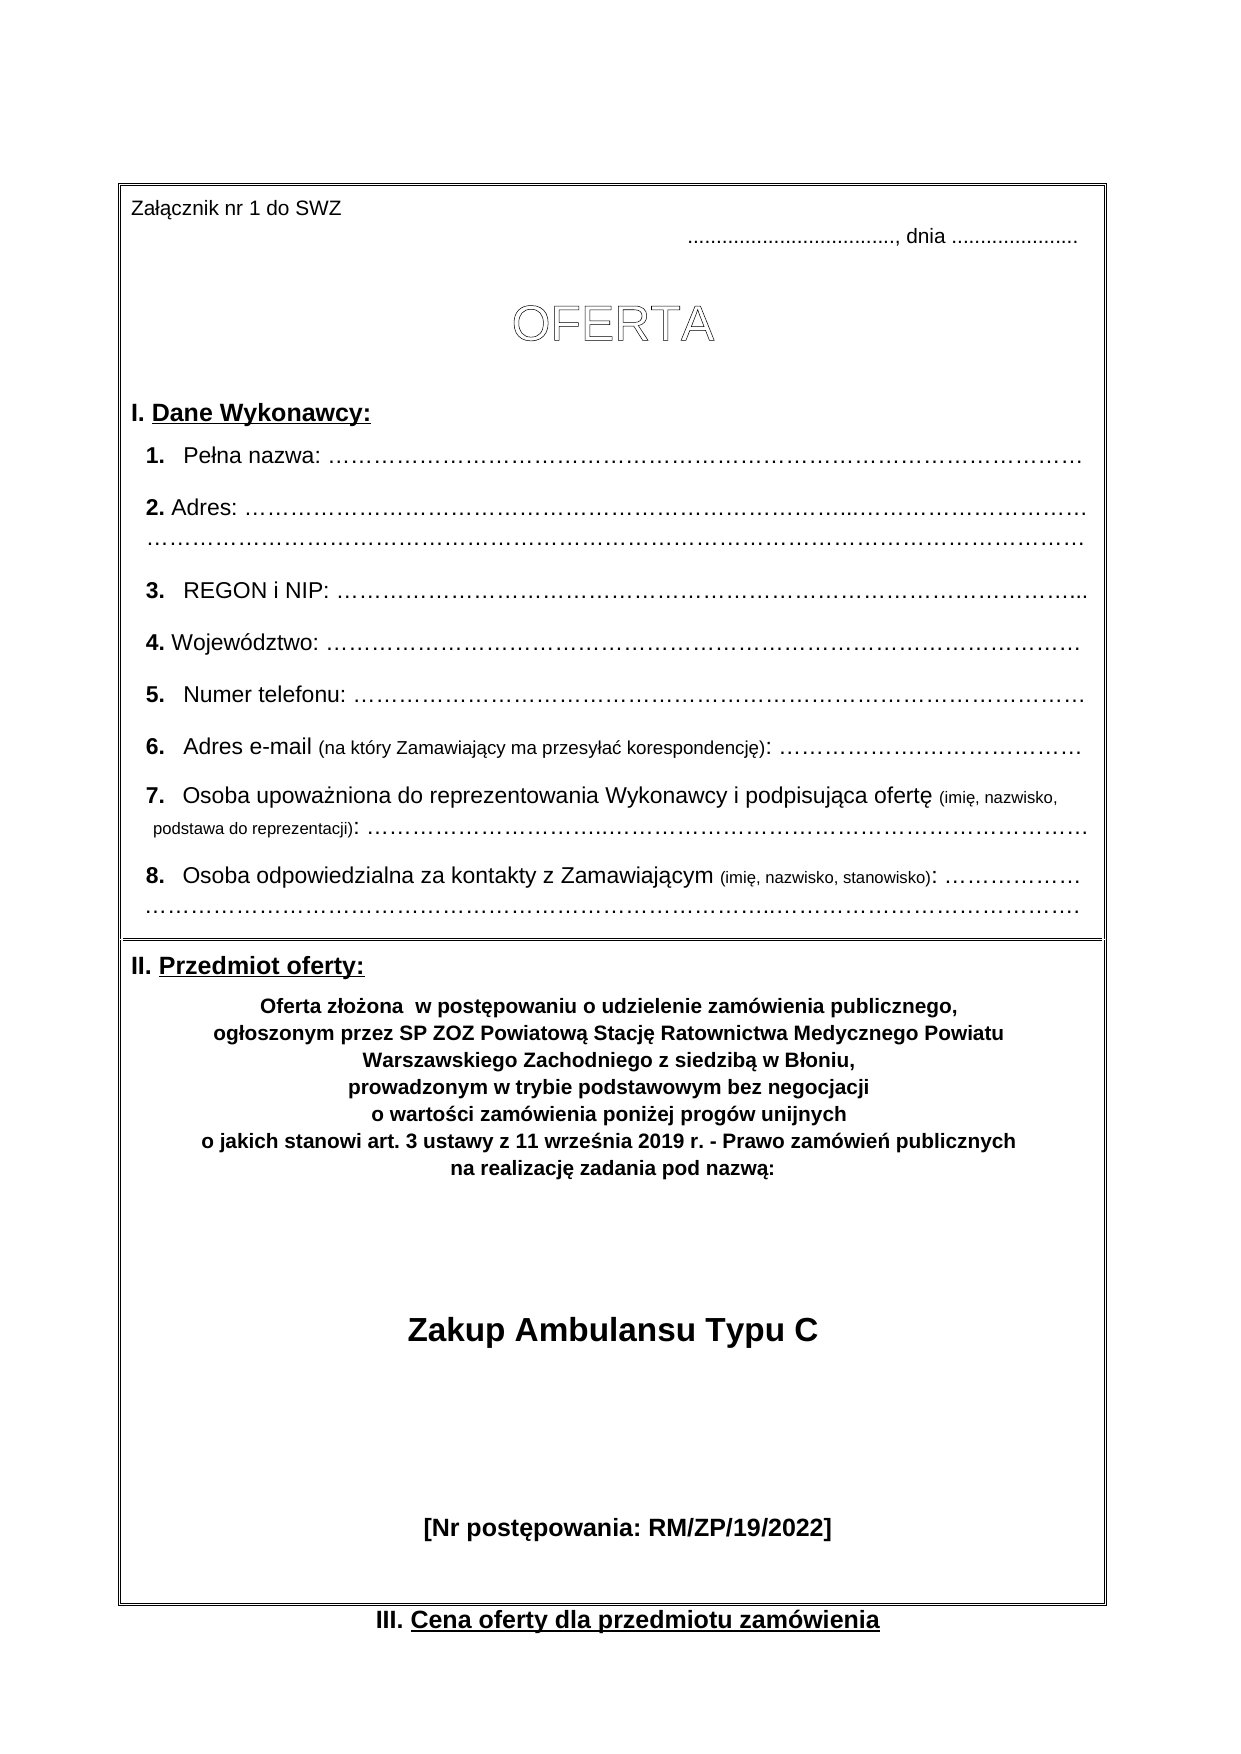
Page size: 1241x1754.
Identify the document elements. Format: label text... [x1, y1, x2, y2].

text III. Cena oferty dla przedmiotu zamówienia [118, 1606, 1137, 1634]
table_cell II. Przedmiot oferty: Oferta złożona w postępowaniu o udzielenie zamówienia publicznego, ogłoszonym przez SP ZOZ Powiatową Stację Ratownictwa Medycznego Powiatu Warszawskiego Zachodniego z siedzibą w Błoniu, prowadzonym w trybie podstawowym bez negocjacji o wartości zamówienia poniżej progów unijnych o jakich stanowi art. 3 ustawy z 11 września 2019 r. - Prawo zamówień publicznych na realizację zadania pod nazwą: Zakup Ambulansu Typu C [Nr postępowania: RM/ZP/19/2022] [120, 938, 1106, 1602]
table_header Załącznik nr 1 do SWZ ...................................., dnia ...................... OFERTA I. Dane Wykonawcy: Pełna nazwa: ……………………………………………………………………………………… 2. Adres: ……………………………………………………………………...………………………… …………………………………………………………………………………………………………… REGON i NIP: ……………………………………………………………………………………... 4. Województwo: ……………………………………………………………………………………… Numer telefonu: …………………………………………………………………………………… Adres e-mail (na który Zamawiający ma przesyłać korespondencję): ……………….………………… Osoba upoważniona do reprezentowania Wykonawcy i podpisująca ofertę (imię, nazwisko, podstawa do reprezentacji): …………………………..……………………………………………………… Osoba odpowiedzialna za kontakty z Zamawiającym (imię, nazwisko, stanowisko): ……………… ………………………………………………………………………..…………………………………. [121, 186, 1104, 938]
